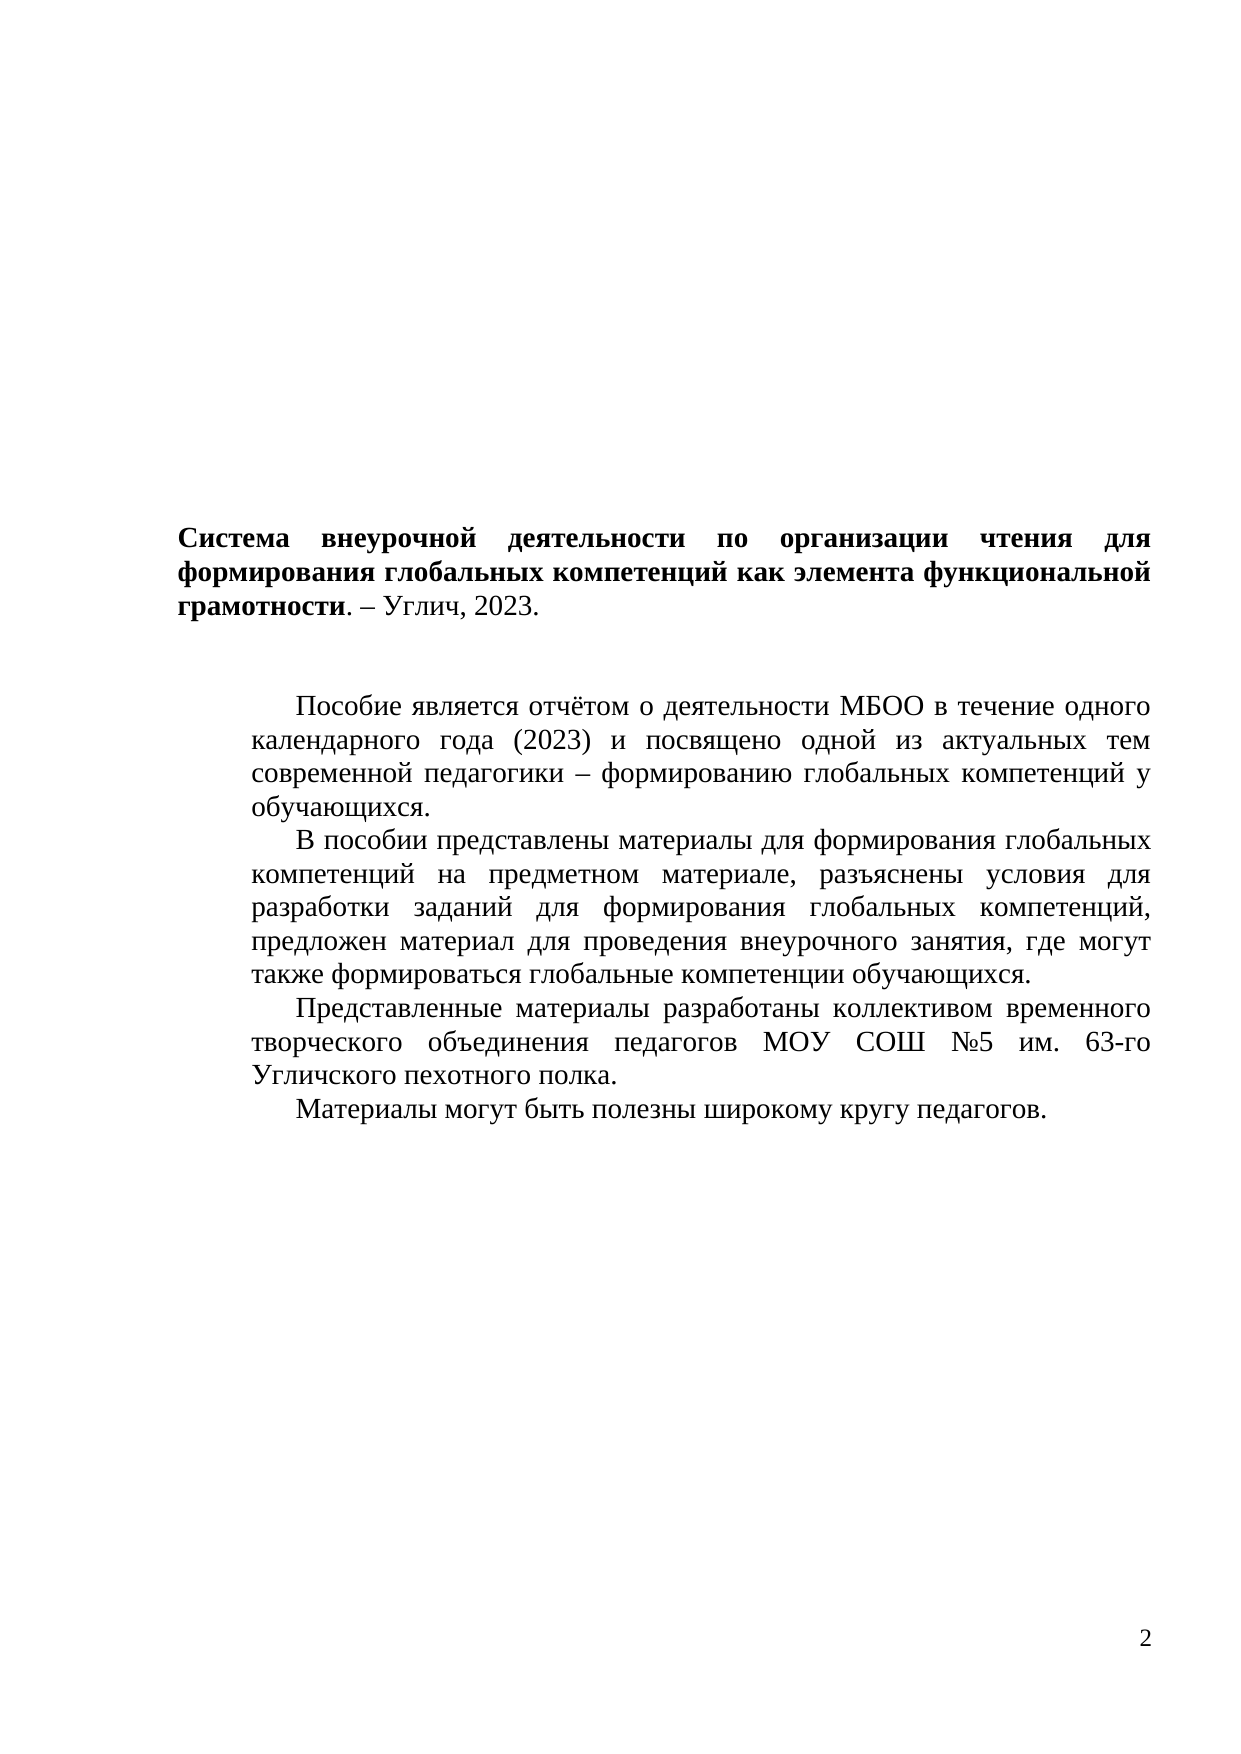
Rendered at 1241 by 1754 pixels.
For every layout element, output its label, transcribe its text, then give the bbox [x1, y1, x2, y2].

text Представленные материалы разработаны коллективом временного творческого объединения педагогов МОУ СОШ №5 им. 63-го Угличского пехотного полка. [251, 990, 1152, 1091]
text Материалы могут быть полезны широкому кругу педагогов. [251, 1091, 1152, 1124]
text Пособие является отчётом о деятельности МБОО в течение одного календарного года (2023) и посвящено одной из актуальных тем современной педагогики – формированию глобальных компетенций у обучающихся. [251, 688, 1152, 822]
text Система внеурочной деятельности по организации чтения для формирования глобальных компетенций как элемента функциональной грамотности. – Углич, 2023. [177, 521, 1152, 621]
text В пособии представлены материалы для формирования глобальных компетенций на предметном материале, разъяснены условия для разработки заданий для формирования глобальных компетенций, предложен материал для проведения внеурочного занятия, где могут также формироваться глобальные компетенции обучающихся. [251, 822, 1152, 990]
